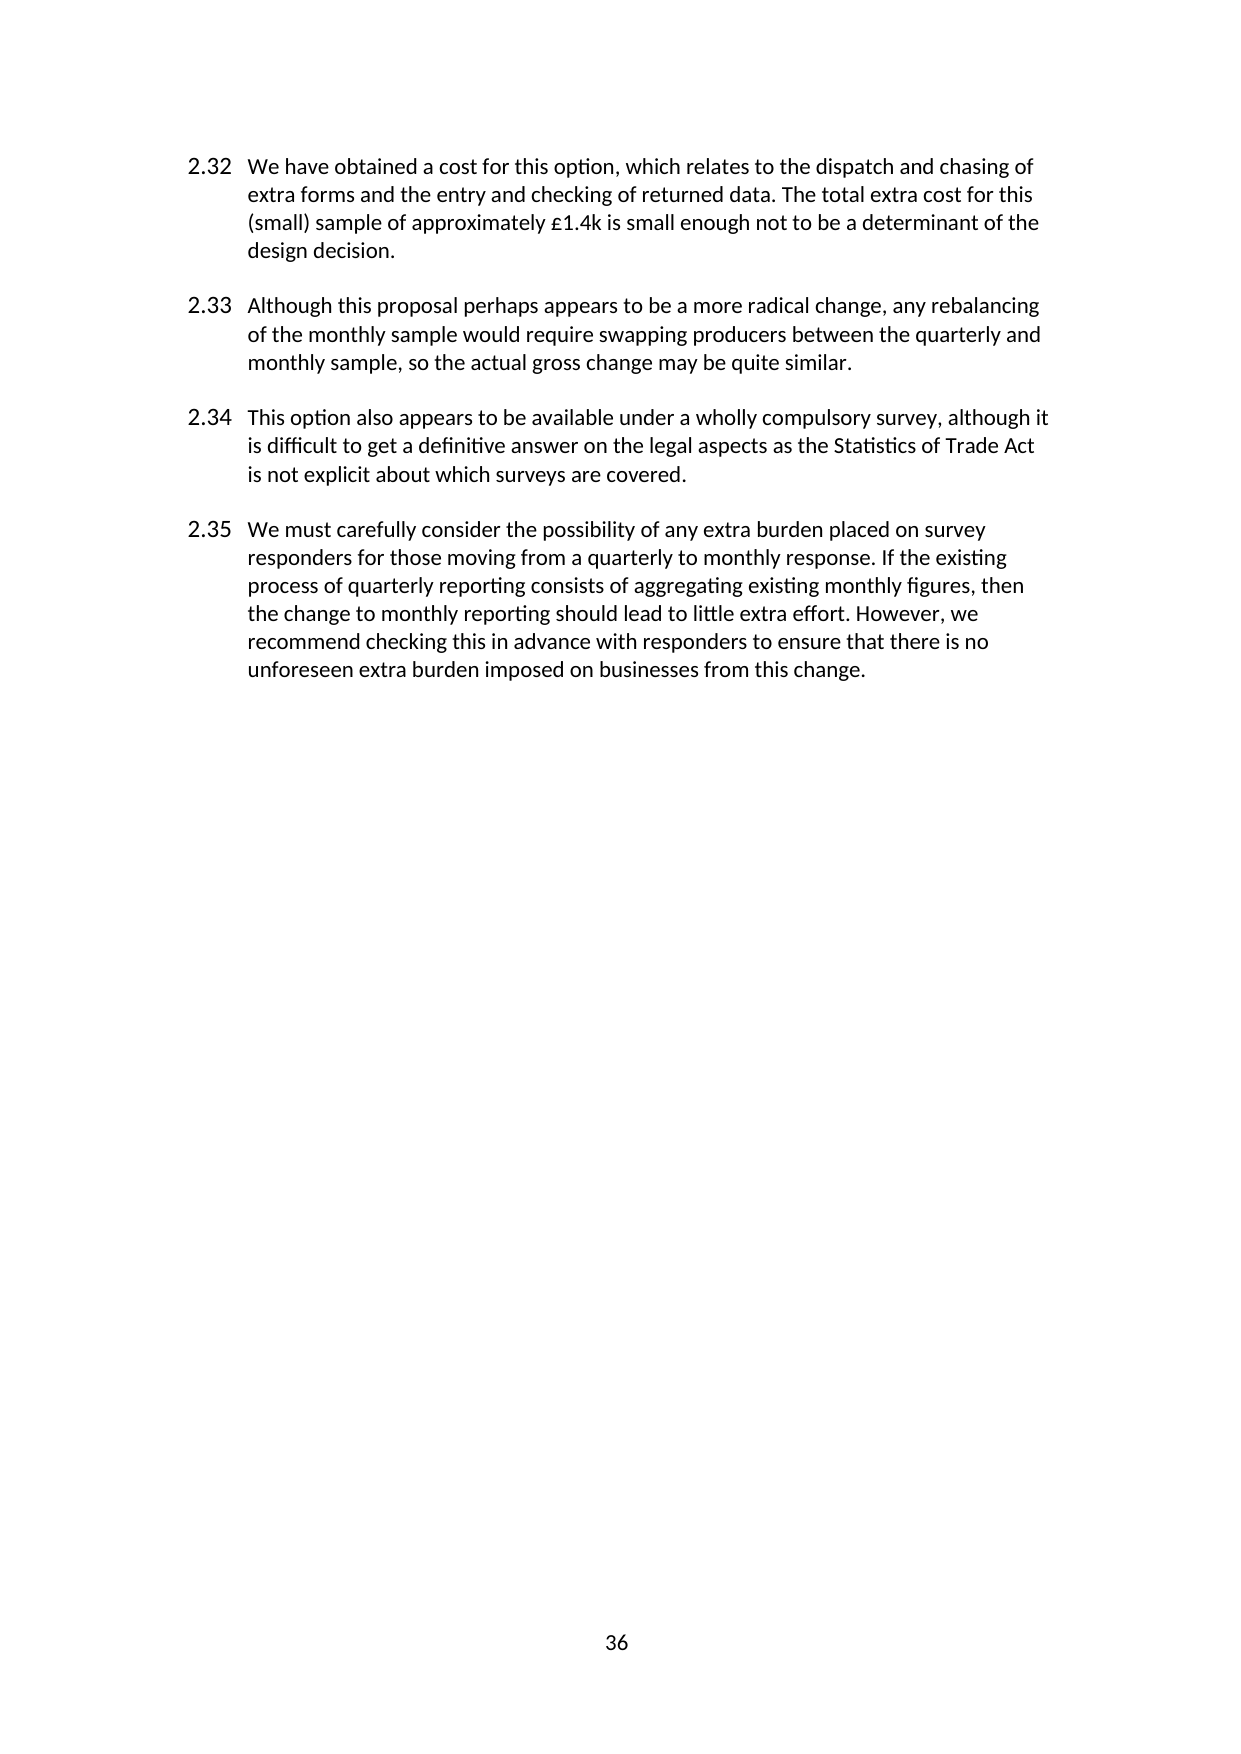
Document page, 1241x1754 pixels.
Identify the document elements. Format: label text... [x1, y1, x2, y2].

list Although this proposal perhaps appears to be a more radical change, any rebalancing of the monthly sample would require swapping producers between the quarterly and monthly sample, so the actual gross change may be quite similar. [187, 289, 1053, 376]
list We have obtained a cost for this option, which relates to the dispatch and chasing of extra forms and the entry and checking of returned data. The total extra cost for this (small) sample of approximately £1.4k is small enough not to be a determinant of the design decision. [187, 150, 1053, 264]
list This option also appears to be available under a wholly compulsory survey, although it is difficult to get a definitive answer on the legal aspects as the Statistics of Trade Act is not explicit about which surveys are covered. [187, 401, 1053, 488]
list We must carefully consider the possibility of any extra burden placed on survey responders for those moving from a quarterly to monthly response. If the existing process of quarterly reporting consists of aggregating existing monthly figures, then the change to monthly reporting should lead to little extra effort. However, we recommend checking this in advance with responders to ensure that there is no unforeseen extra burden imposed on businesses from this change. [187, 513, 1053, 683]
